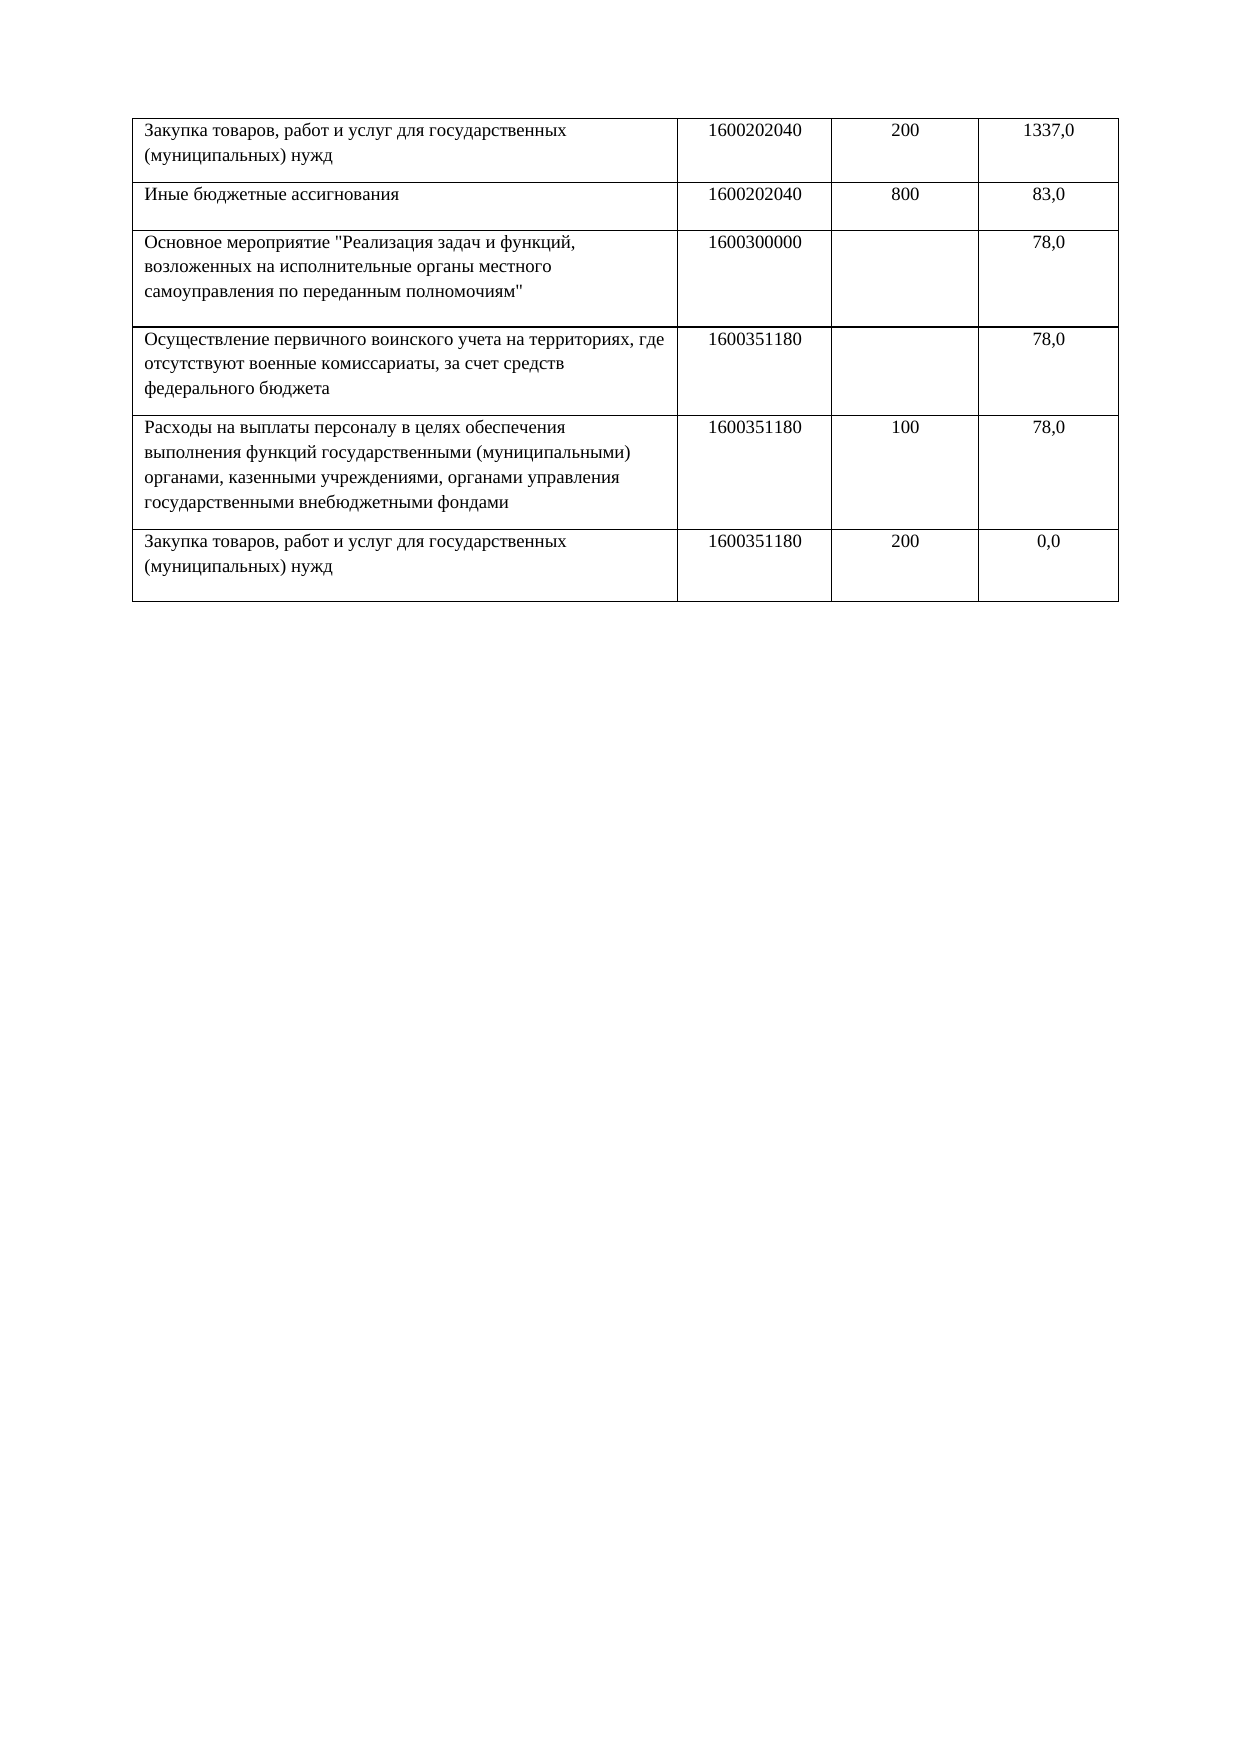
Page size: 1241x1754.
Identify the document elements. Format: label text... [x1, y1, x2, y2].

table_cell Закупка товаров, работ и услуг для государственных (муниципальных) нужд [133, 119, 677, 182]
table_cell 78,0 [979, 328, 1118, 415]
table_cell 100 [832, 416, 978, 529]
table_cell 200 [832, 530, 978, 601]
table_cell 200 [832, 119, 978, 182]
table_cell 1337,0 [979, 119, 1118, 182]
table_cell Основное мероприятие "Реализация задач и функций, возложенных на исполнительные органы местного самоуправления по переданным полномочиям" [133, 231, 677, 326]
table_cell Иные бюджетные ассигнования [133, 183, 677, 229]
table_cell Осуществление первичного воинского учета на территориях, где отсутствуют военные комиссариаты, за счет средств федерального бюджета [133, 328, 677, 415]
table_cell 1600351180 [678, 328, 831, 415]
table_cell [832, 328, 978, 415]
table_cell 78,0 [979, 416, 1118, 529]
table_cell 1600351180 [678, 530, 831, 601]
table_cell 0,0 [979, 530, 1118, 601]
table_cell 1600202040 [678, 119, 831, 182]
table_cell Закупка товаров, работ и услуг для государственных (муниципальных) нужд [133, 530, 677, 601]
table_cell 1600202040 [678, 183, 831, 229]
table_cell [832, 231, 978, 326]
table_cell 83,0 [979, 183, 1118, 229]
table_cell 78,0 [979, 231, 1118, 326]
table_cell 1600351180 [678, 416, 831, 529]
table_cell 800 [832, 183, 978, 229]
table_cell 1600300000 [678, 231, 831, 326]
